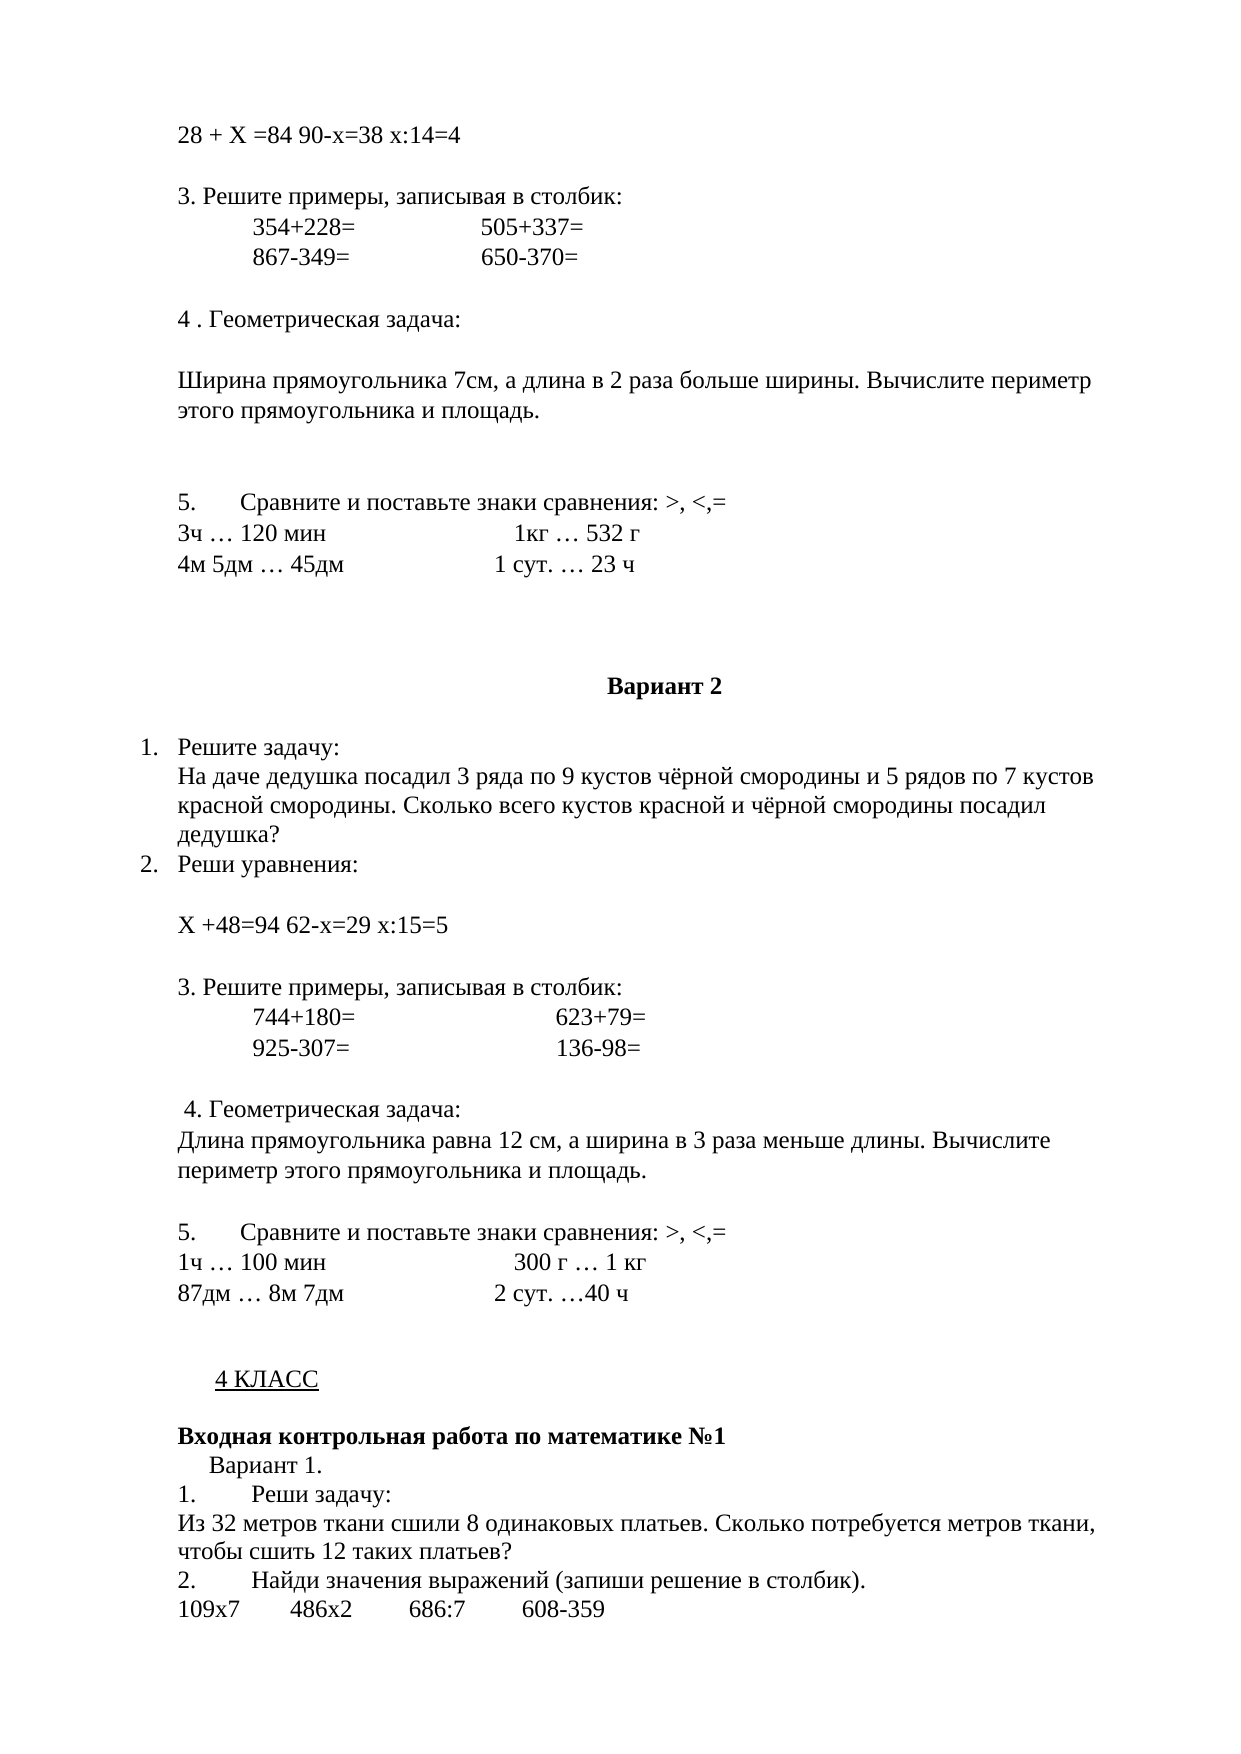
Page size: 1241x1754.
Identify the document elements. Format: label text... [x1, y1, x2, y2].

text Ширина прямоугольника 7см, а длина в 2 раза больше ширины. Вычислите периметр этого прямоугольника и площадь. [177, 363, 1152, 424]
text 3. Решите примеры, записывая в столбик: [177, 179, 1152, 210]
text 2. Найди значения выражений (запиши решение в столбик). [177, 1565, 1152, 1594]
text 744+180= 623+79= [177, 1001, 1152, 1031]
text Из ткани сшили 8 одинаковых платьев. Сколько потребуется метров ткани, чтобы сшить 12 таких платьев? [177, 1508, 1152, 1565]
text 4. Геометрическая задача: [177, 1092, 1152, 1123]
list Реши уравнения: [140, 847, 1152, 878]
text 867-349= 650-370= [177, 241, 1152, 271]
text 4 КЛАСС [215, 1364, 1152, 1393]
text Х +48=94 62-х=29 х:15=5 [177, 909, 1152, 939]
text 4м 5дм … 45дм 1 сут. … 23 ч [177, 547, 1152, 577]
text 109х7 486х2 686:7 608-359 [177, 1594, 1152, 1623]
list Решите задачу: [140, 731, 1152, 761]
text Вариант 2 [177, 669, 1152, 700]
text Входная контрольная работа по математике №1 [177, 1421, 1152, 1450]
text 925-307= 136-98= [177, 1031, 1152, 1062]
text Вариант 1. [177, 1450, 1152, 1479]
text 3. Решите примеры, записывая в столбик: [177, 970, 1152, 1001]
text На даче дедушка посадил 3 ряда по 9 кустов чёрной смородины и 5 рядов по 7 кустов красной смородины. Сколько всего кустов красной и чёрной смородины посадил дедушка? [177, 761, 1152, 847]
text 3ч … 120 мин 1кг … 532 г [177, 516, 1152, 547]
text 28 + Х =84 90-х=38 х:14=4 [177, 118, 1152, 149]
text 1. Реши задачу: [177, 1479, 1152, 1508]
text Длина прямоугольника равна 12 см, а ширина в 3 раза меньше длины. Вычислите периметр этого прямоугольника и площадь. [177, 1123, 1152, 1184]
text 87дм … 8м 7дм 2 сут. …40 ч [177, 1276, 1152, 1307]
text 1ч … 100 мин 300 г … 1 кг [177, 1246, 1152, 1276]
text 5. Сравните и поставьте знаки сравнения: >, <,= [177, 1215, 1152, 1246]
text 4 . Геометрическая задача: [177, 302, 1152, 332]
text 354+228= 505+337= [177, 210, 1152, 241]
text 5. Сравните и поставьте знаки сравнения: >, <,= [177, 486, 1152, 516]
